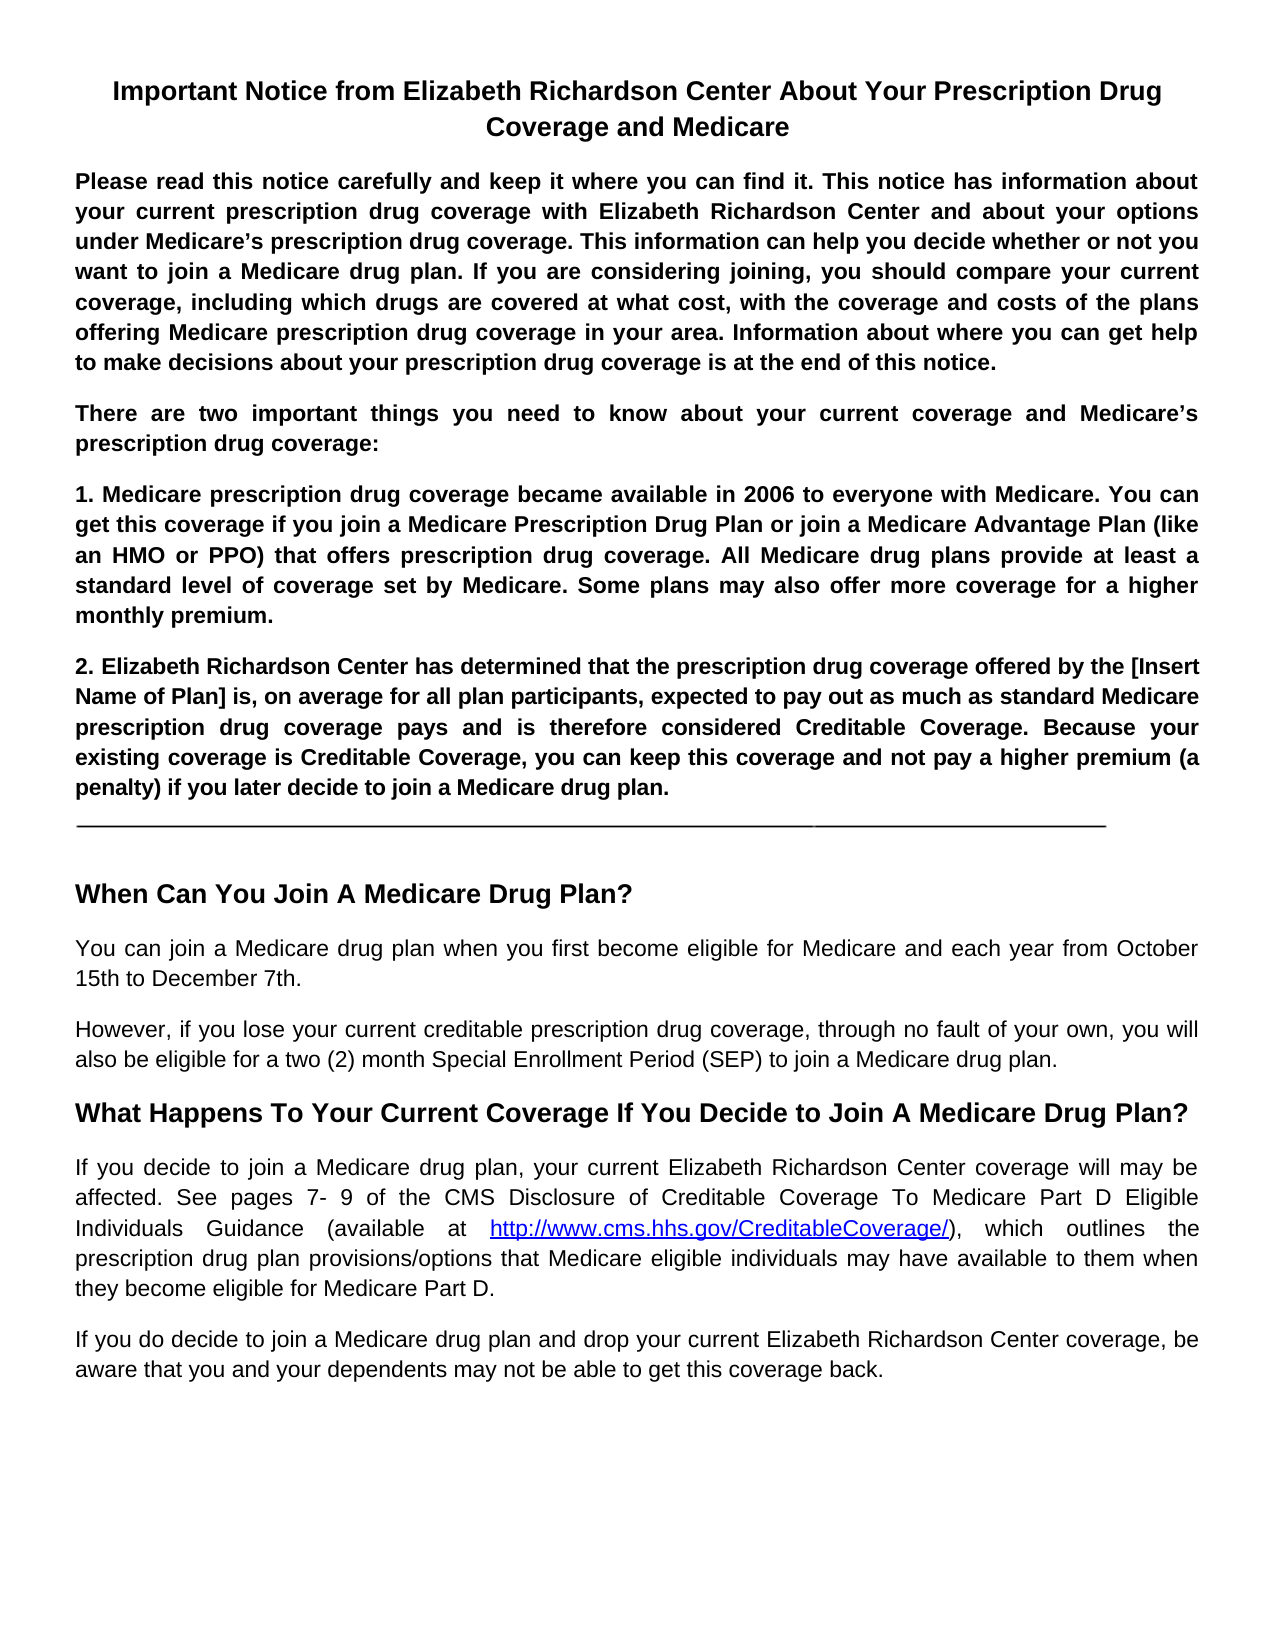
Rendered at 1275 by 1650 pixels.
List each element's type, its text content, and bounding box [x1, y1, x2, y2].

text 1. Medicare prescription drug coverage became available in 2006 to everyone with Medicare. You can get this coverage if you join a Medicare Prescription Drug Plan or join a Medicare Advantage Plan (like an HMO or PPO) that offers prescription drug coverage. All Medicare drug plans provide at least a standard level of coverage set by Medicare. Some plans may also offer more coverage for a higher monthly premium. [75, 481, 1200, 628]
text When Can You Join A Medicare Drug Plan? [75, 878, 1200, 909]
text If you decide to join a Medicare drug plan, your current Elizabeth Richardson Center coverage will may be affected. See pages 7- 9 of the CMS Disclosure of Creditable Coverage To Medicare Part D Eligible Individuals Guidance (available at http://www.cms.hhs.gov/CreditableCoverage/), which outlines the prescription drug plan provisions/options that Medicare eligible individuals may have available to them when they become eligible for Medicare Part D. [75, 1154, 1200, 1301]
text There are two important things you need to know about your current coverage and Medicare’s prescription drug coverage: [75, 400, 1200, 457]
text What Happens To Your Current Coverage If You Decide to Join A Medicare Drug Plan? [75, 1097, 1200, 1128]
text 2. Elizabeth Richardson Center has determined that the prescription drug coverage offered by the [Insert Name of Plan] is, on average for all plan participants, expected to pay out as much as standard Medicare prescription drug coverage pays and is therefore considered Creditable Coverage. Because your existing coverage is Creditable Coverage, you can keep this coverage and not pay a higher premium (a penalty) if you later decide to join a Medicare drug plan. [75, 653, 1200, 800]
text Please read this notice carefully and keep it where you can find it. This notice has information about your current prescription drug coverage with Elizabeth Richardson Center and about your options under Medicare’s prescription drug coverage. This information can help you decide whether or not you want to join a Medicare drug plan. If you are considering joining, you should compare your current coverage, including which drugs are covered at what cost, with the coverage and costs of the plans offering Medicare prescription drug coverage in your area. Information about where you can get help to make decisions about your prescription drug coverage is at the end of this notice. [75, 168, 1200, 375]
text You can join a Medicare drug plan when you first become eligible for Medicare and each year from October 15th to December 7th. [75, 935, 1200, 991]
text If you do decide to join a Medicare drug plan and drop your current Elizabeth Richardson Center coverage, be aware that you and your dependents may not be able to get this coverage back. [75, 1326, 1200, 1382]
text Important Notice from Elizabeth Richardson Center About Your Prescription Drug Coverage and Medicare [75, 75, 1200, 142]
picture [75, 825, 1110, 830]
text However, if you lose your current creditable prescription drug coverage, through no fault of your own, you will also be eligible for a two (2) month Special Enrollment Period (SEP) to join a Medicare drug plan. [75, 1016, 1200, 1073]
